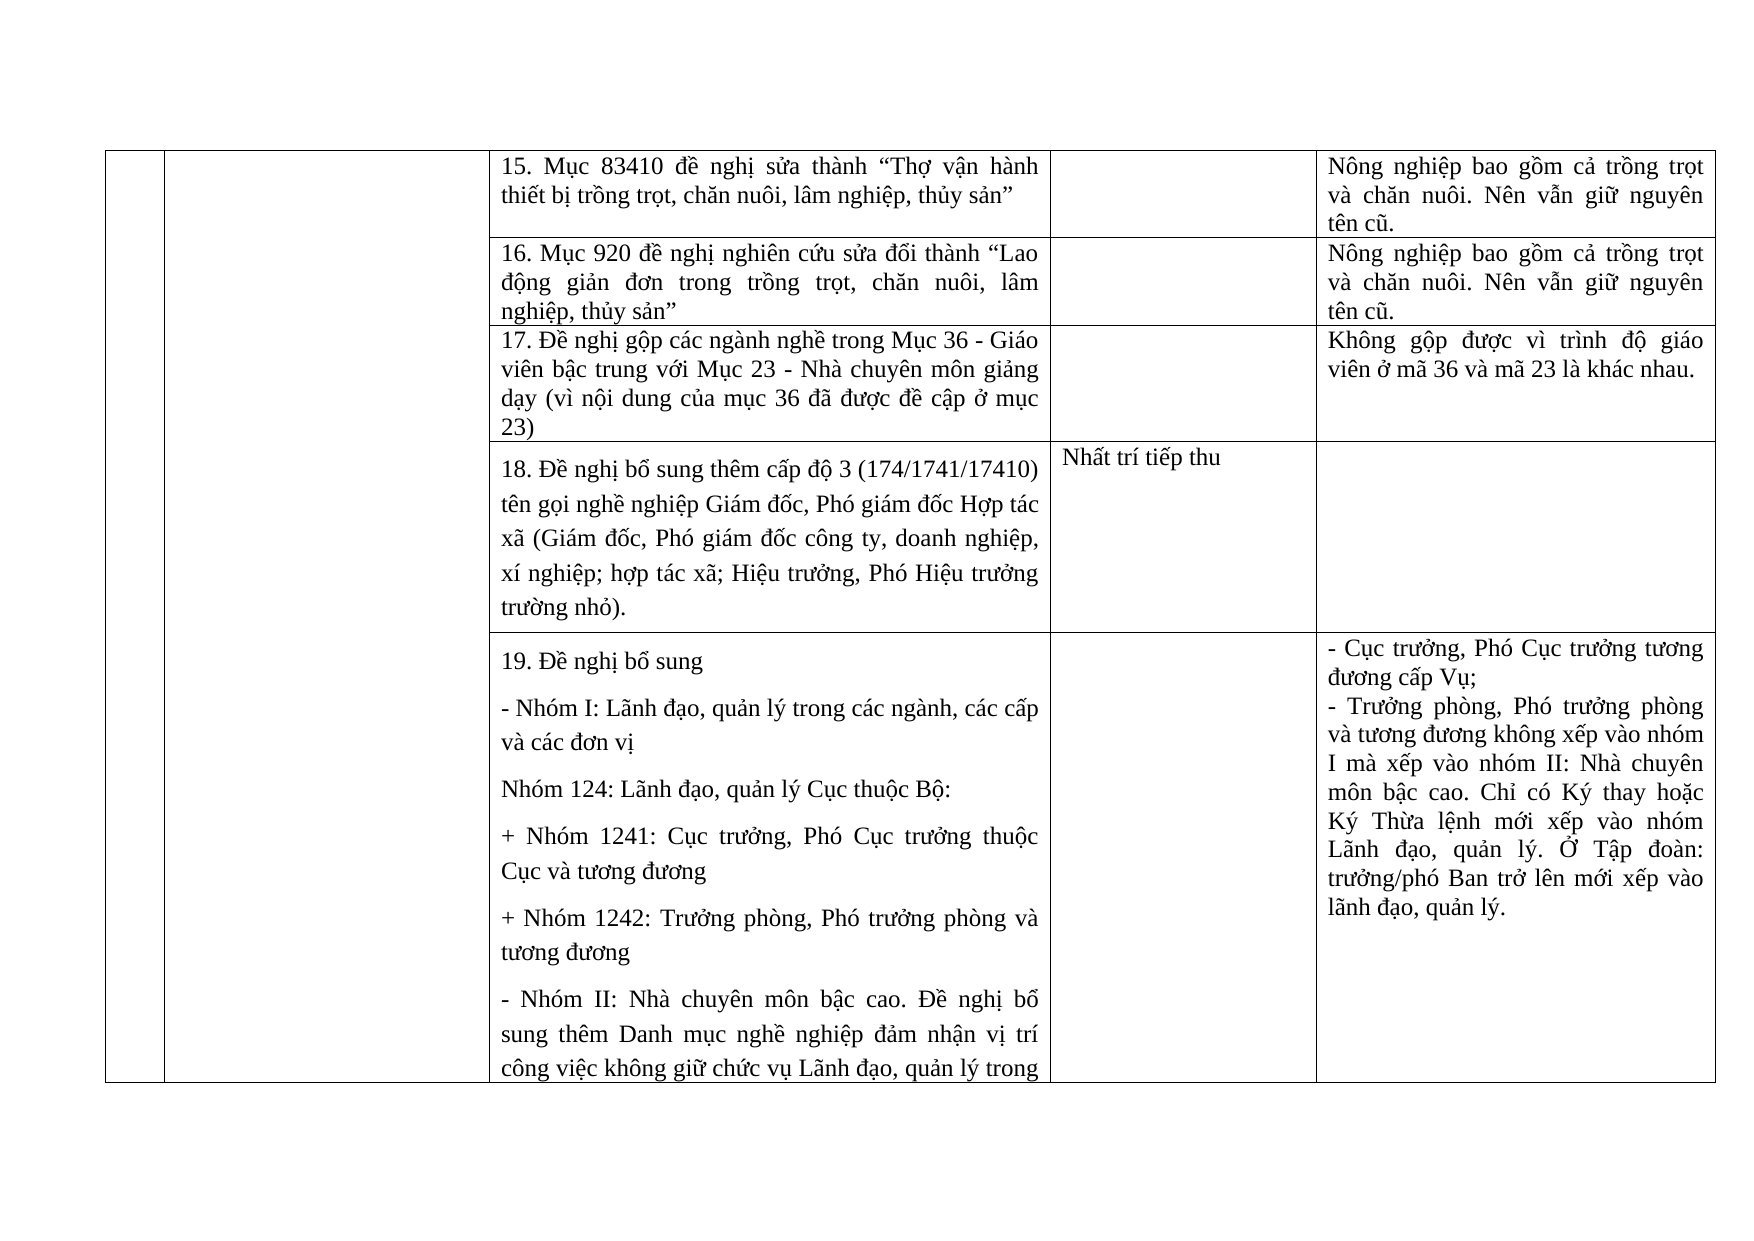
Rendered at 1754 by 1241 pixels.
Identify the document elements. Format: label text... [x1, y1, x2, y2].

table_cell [490, 633, 1050, 1082]
table_cell [1051, 326, 1316, 441]
table_cell [1051, 238, 1316, 324]
table_cell Nhất trí tiếp thu [1051, 442, 1316, 632]
table_cell [1051, 633, 1316, 1082]
table_cell 16. Mục 920 đề nghị nghiên cứu sửa đổi thành “Lao động giản đơn trong trồng trọt, chăn nuôi, lâm nghiệp, thủy sản” [490, 238, 1050, 324]
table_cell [1317, 633, 1715, 1082]
table_cell [1051, 151, 1316, 237]
table_cell [1317, 442, 1715, 632]
table_cell Không gộp được vì trình độ giáo viên ở mã 36 và mã 23 là khác nhau. [1317, 326, 1715, 441]
table_cell 18. Đề nghị bổ sung thêm cấp độ 3 (174/1741/17410) tên gọi nghề nghiệp Giám đốc, Phó giám đốc Hợp tác xã (Giám đốc, Phó giám đốc công ty, doanh nghiệp, xí nghiệp; hợp tác xã; Hiệu trưởng, Phó Hiệu trưởng trường nhỏ). [490, 442, 1050, 632]
table_cell Nông nghiệp bao gồm cả trồng trọt và chăn nuôi. Nên vẫn giữ nguyên tên cũ. [1317, 151, 1715, 237]
table_cell Nông nghiệp bao gồm cả trồng trọt và chăn nuôi. Nên vẫn giữ nguyên tên cũ. [1317, 238, 1715, 324]
table_cell 17. Đề nghị gộp các ngành nghề trong Mục 36 - Giáo viên bậc trung với Mục 23 - Nhà chuyên môn giảng dạy (vì nội dung của mục 36 đã được đề cập ở mục 23) [490, 326, 1050, 441]
table_cell 15. Mục 83410 đề nghị sửa thành “Thợ vận hành thiết bị trồng trọt, chăn nuôi, lâm nghiệp, thủy sản” [490, 151, 1050, 237]
